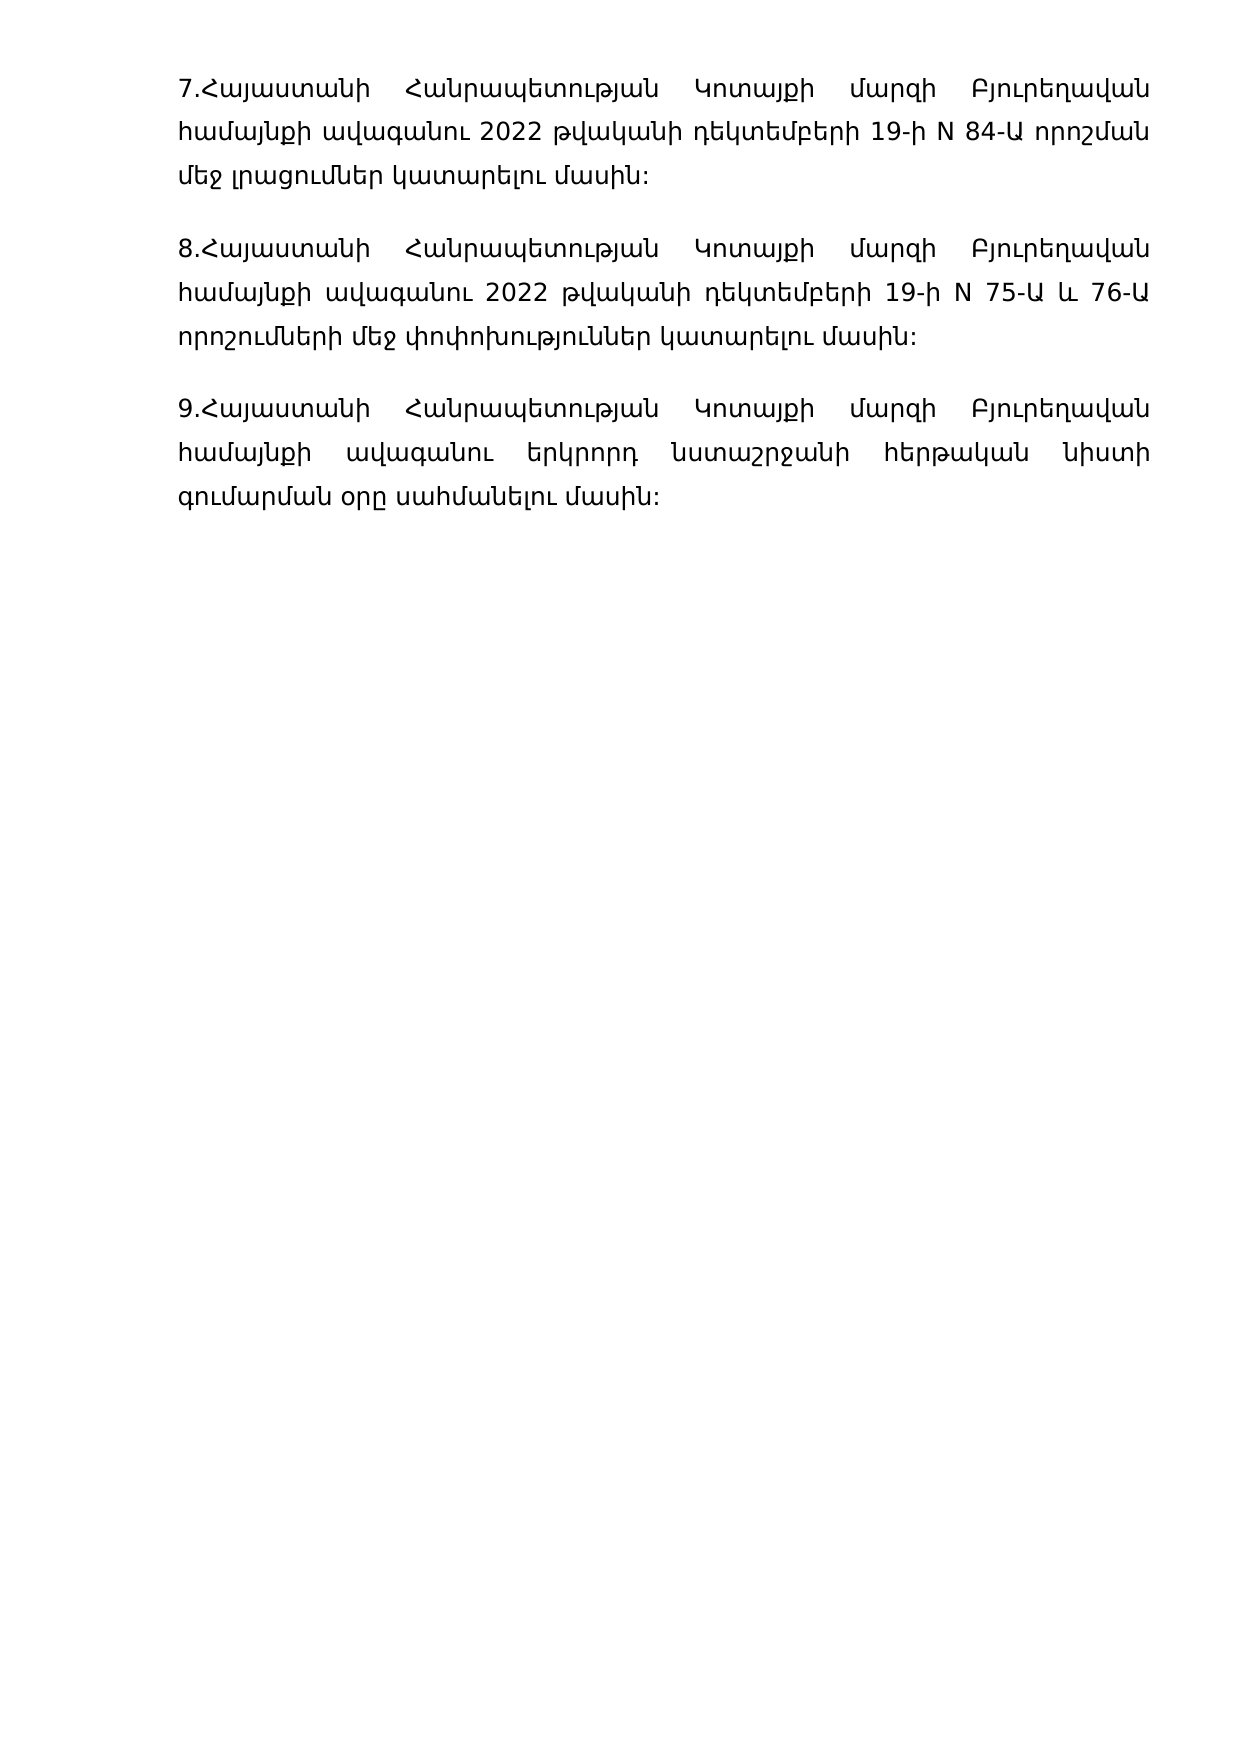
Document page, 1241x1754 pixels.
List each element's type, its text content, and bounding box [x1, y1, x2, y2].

text 7.Հայաստանի Հանրապետության Կոտայքի մարզի Բյուրեղավան համայնքի ավագանու 2022 թվականի դեկտեմբերի 19-ի N 84-Ա որոշման մեջ լրացումներ կատարելու մասին: [177, 74, 1152, 191]
text 9.Հայաստանի Հանրապետության Կոտայքի մարզի Բյուրեղավան համայնքի ավագանու երկրորդ նստաշրջանի հերթական նիստի գումարման օրը սահմանելու մասին: [177, 395, 1152, 511]
text 8.Հայաստանի Հանրապետության Կոտայքի մարզի Բյուրեղավան համայնքի ավագանու 2022 թվականի դեկտեմբերի 19-ի N 75-Ա և 76-Ա որոշումների մեջ փոփոխություններ կատարելու մասին: [177, 234, 1152, 351]
